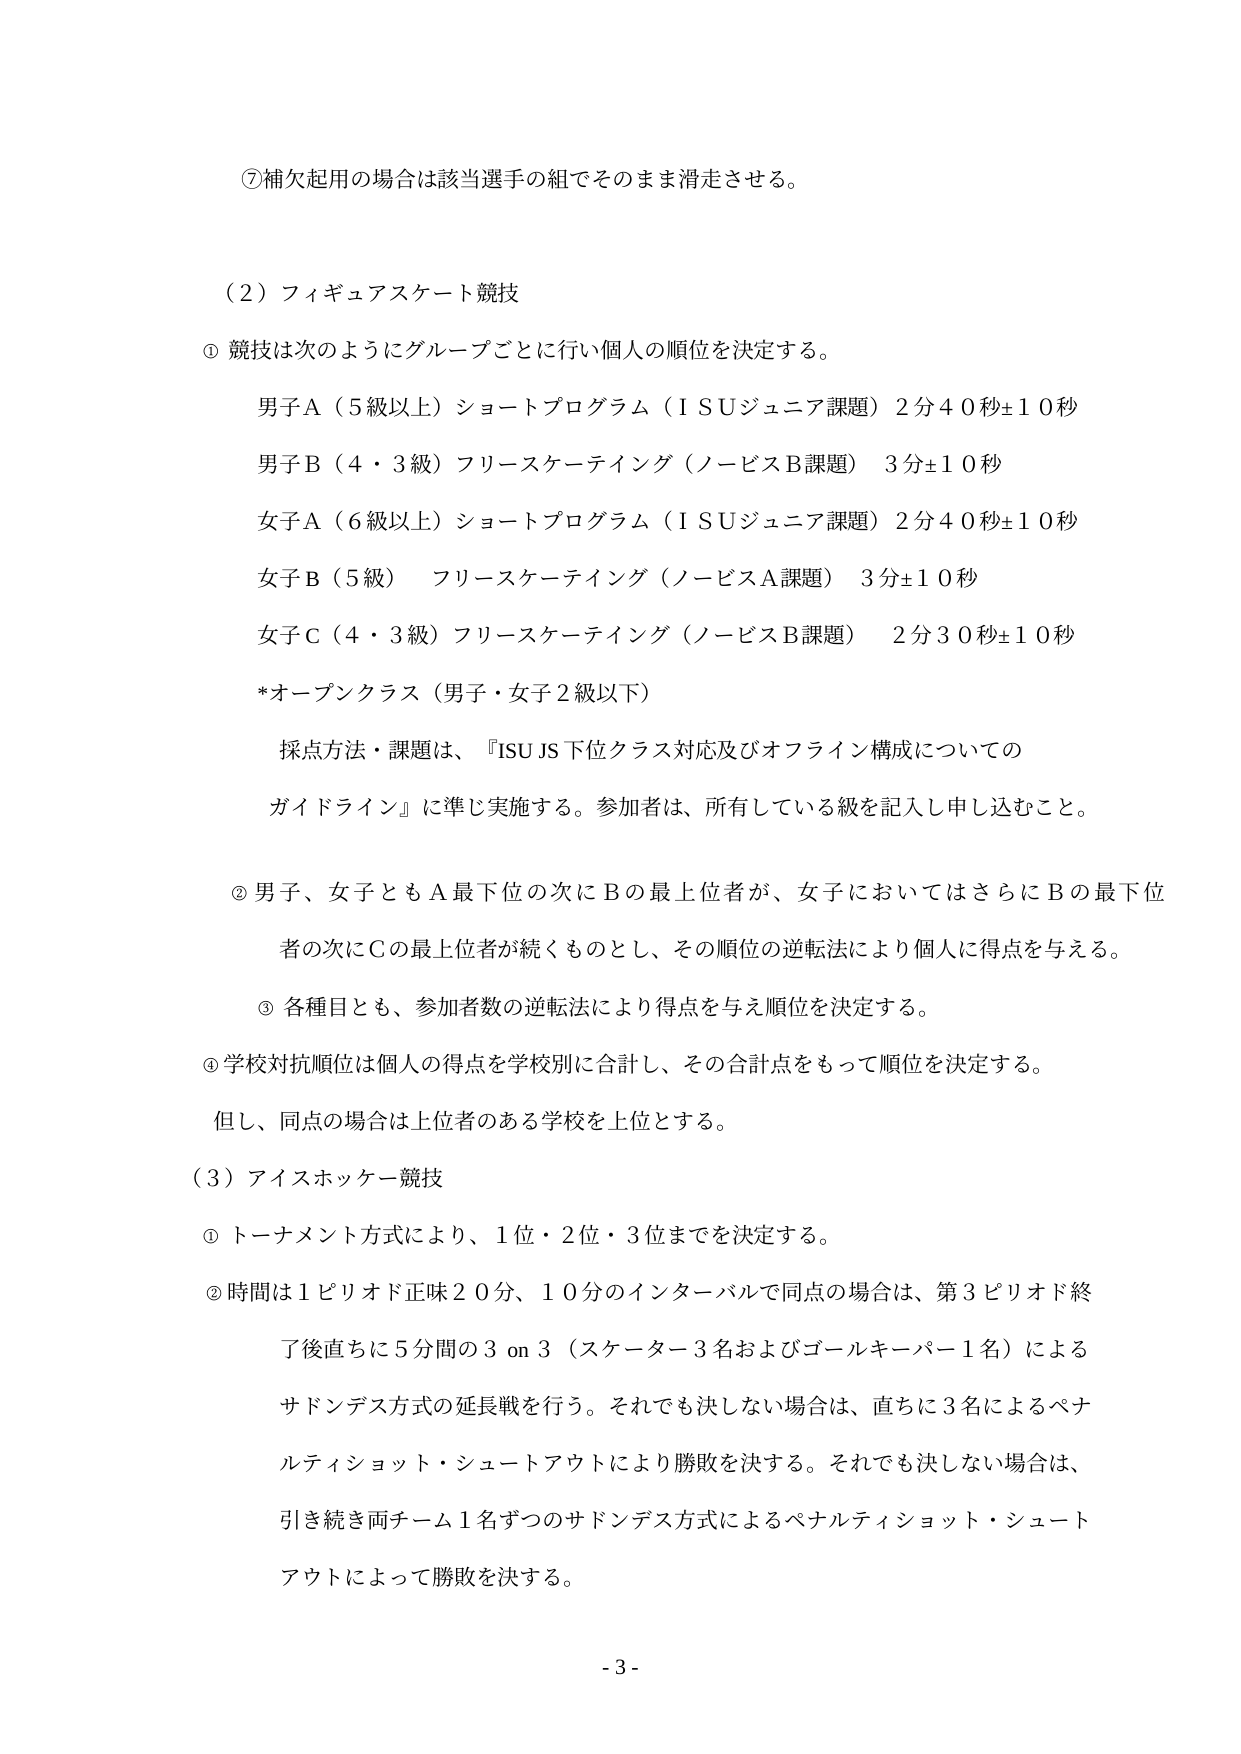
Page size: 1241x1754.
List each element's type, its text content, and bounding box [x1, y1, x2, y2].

text *オープンクラス（男子・女子２級以下） [148, 663, 1092, 720]
text （２）フィギュアスケート競技 [148, 263, 1092, 320]
text 採点方法・課題は、『ISU JS下位クラス対応及びオフライン構成についての [148, 720, 1092, 777]
text ②男子、女子ともＡ最下位の次にＢの最上位者が、女子においてはさらにＢの最下位 者の次にＣの最上位者が続くものとし、その順位の逆転法により個人に得点を与える。 [148, 863, 1166, 977]
text 男子Ｂ（４・３級）フリースケーテイング（ノービスＢ課題） ３分±１０秒 [148, 434, 1092, 492]
text 女子B（５級） フリースケーテイング（ノービスＡ課題） ３分±１０秒 [148, 549, 1092, 606]
text 女子Ａ（６級以上）ショートプログラム（ＩＳＵジュニア課題）２分４０秒±１０秒 [148, 492, 1092, 549]
text ガイドライン』に準じ実施する。参加者は、所有している級を記入し申し込むこと。 [148, 777, 1092, 834]
text ①トーナメント方式により、１位・２位・３位までを決定する。 [148, 1205, 1092, 1262]
text ④学校対抗順位は個人の得点を学校別に合計し、その合計点をもって順位を決定する。 [148, 1034, 1092, 1091]
text ①競技は次のようにグループごとに行い個人の順位を決定する。 [148, 320, 1092, 377]
text ⑦補欠起用の場合は該当選手の組でそのまま滑走させる。 [148, 149, 1092, 206]
text ②時間は１ピリオド正味２０分、１０分のインターバルで同点の場合は、第３ピリオド終了後直ちに５分間の３on３（スケーター３名およびゴールキーパー１名）によるサドンデス方式の延長戦を行う。それでも決しない場合は、直ちに３名によるペナルティショット・シュートアウトにより勝敗を決する。それでも決しない場合は、引き続き両チーム１名ずつのサドンデス方式によるペナルティショット・シュートアウトによって勝敗を決する。 [148, 1262, 1092, 1605]
text 但し、同点の場合は上位者のある学校を上位とする。 [148, 1091, 1092, 1148]
text 男子Ａ（５級以上）ショートプログラム（ＩＳＵジュニア課題）２分４０秒±１０秒 [148, 377, 1092, 434]
text 女子C（４・３級）フリースケーテイング（ノービスＢ課題） ２分３０秒±１０秒 [148, 606, 1092, 663]
text （３）アイスホッケー競技 [148, 1148, 1092, 1205]
text ③各種目とも、参加者数の逆転法により得点を与え順位を決定する。 [257, 977, 1092, 1034]
